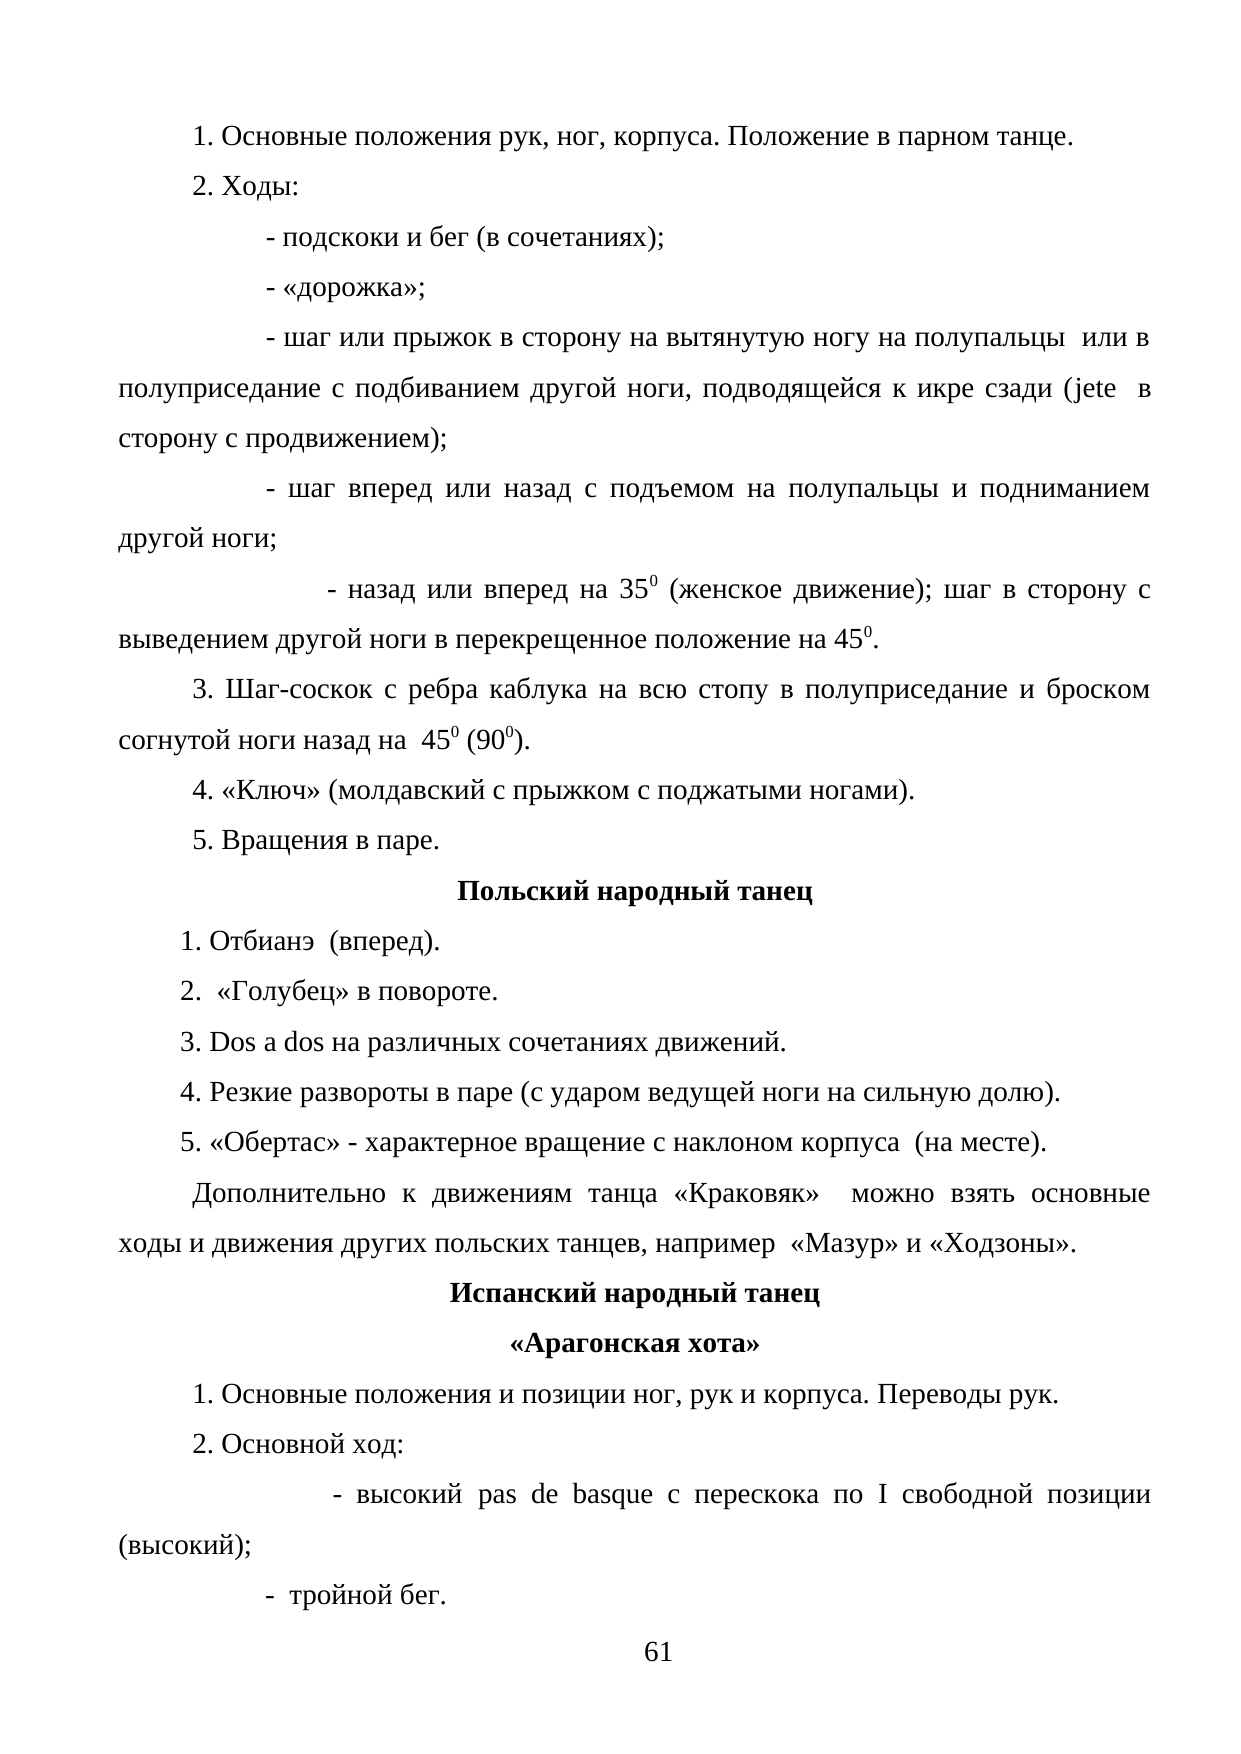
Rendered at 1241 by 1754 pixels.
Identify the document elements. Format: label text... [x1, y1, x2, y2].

text 3. Dos a dos на различных сочетаниях движений. [118, 1024, 1152, 1057]
text 4. «Ключ» (молдавский с прыжком с поджатыми ногами). [118, 772, 1152, 806]
text 5. Вращения в паре. [118, 822, 1152, 856]
text - шаг или прыжок в сторону на вытянутую ногу на полупальцы или в полуприседание с подбиванием другой ноги, подводящейся к икре сзади (jete в сторону с продвижением); [118, 319, 1152, 453]
text Польский народный танец [118, 873, 1152, 906]
text Испанский народный танец [118, 1275, 1152, 1309]
text 4. Резкие развороты в паре (с ударом ведущей ноги на сильную долю). [118, 1074, 1152, 1108]
text - «дорожка»; [118, 269, 1152, 303]
text 5. «Обертас» - характерное вращение с наклоном корпуса (на месте). [118, 1124, 1152, 1158]
text - тройной бег. [118, 1577, 1152, 1611]
text 1. Основные положения рук, ног, корпуса. Положение в парном танце. [118, 118, 1152, 152]
text 2. Основной ход: [118, 1426, 1152, 1460]
text 3. Шаг-соскок с ребра каблука на всю стопу в полуприседание и броском согнутой ноги назад на 450 (900). [118, 672, 1152, 755]
text 2. «Голубец» в повороте. [118, 973, 1152, 1007]
text «Арагонская хота» [118, 1326, 1152, 1359]
text Дополнительно к движениям танца «Краковяк» можно взять основные ходы и движения других польских танцев, например «Мазур» и «Ходзоны». [118, 1175, 1152, 1258]
text 1. Основные положения и позиции ног, рук и корпуса. Переводы рук. [118, 1376, 1152, 1409]
text 1. Отбианэ (вперед). [118, 923, 1152, 957]
text 2. Ходы: [118, 168, 1152, 202]
text - назад или вперед на 350 (женское движение); шаг в сторону с выведением другой ноги в перекрещенное положение на 450. [118, 571, 1152, 655]
text - высокий pas de basque с перескока по I свободной позиции (высокий); [118, 1477, 1152, 1560]
text - шаг вперед или назад с подъемом на полупальцы и подниманием другой ноги; [118, 470, 1152, 554]
text - подскоки и бег (в сочетаниях); [118, 219, 1152, 252]
